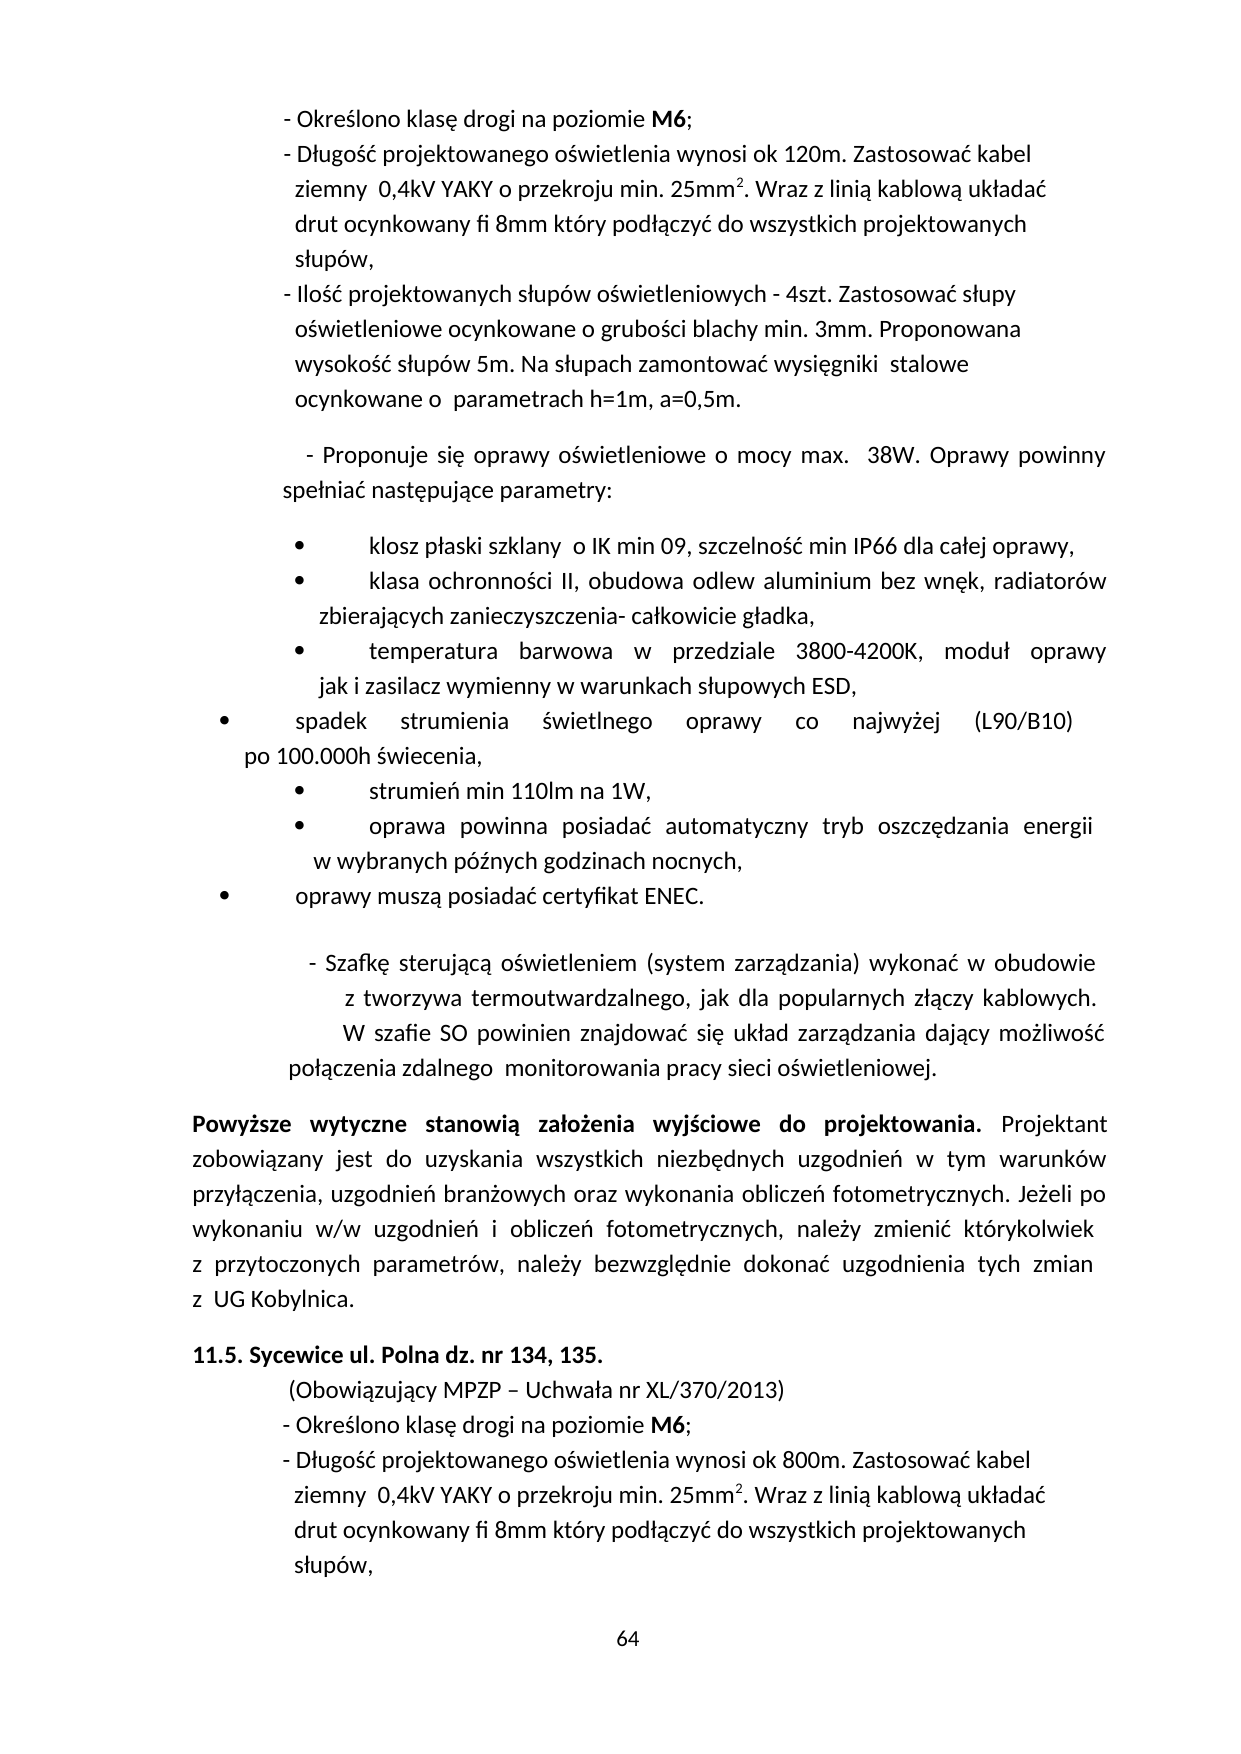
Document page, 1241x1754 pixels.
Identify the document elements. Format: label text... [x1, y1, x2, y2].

list oprawy muszą posiadać certyfikat ENEC. [148, 880, 1107, 911]
list - Proponuje się oprawy oświetleniowe o mocy max. 38W. Oprawy powinny spełniać następujące parametry: [192, 439, 1107, 505]
list strumień min 110lm na 1W, [223, 775, 1107, 806]
list spadek strumienia świetlnego oprawy co najwyżej (L90/B10) po 100.000h świecenia, [148, 705, 1107, 771]
list - Szafkę sterującą oświetleniem (system zarządzania) wykonać w obudowie z tworzywa termoutwardzalnego, jak dla popularnych złączy kablowych. W szafie SO powinien znajdować się układ zarządzania dający możliwość połączenia zdalnego monitorowania pracy sieci oświetleniowej. [192, 947, 1107, 1083]
list oprawa powinna posiadać automatyczny tryb oszczędzania energii w wybranych późnych godzinach nocnych, [223, 810, 1107, 876]
list - Określono klasę drogi na poziomie M6; - Długość projektowanego oświetlenia wynosi ok 120m. Zastosować kabel ziemny 0,4kV YAKY o przekroju min. 25mm2. Wraz z linią kablową układać drut ocynkowany fi 8mm który podłączyć do wszystkich projektowanych słupów, - Ilość projektowanych słupów oświetleniowych - 4szt. Zastosować słupy oświetleniowe ocynkowane o grubości blachy min. 3mm. Proponowana wysokość słupów 5m. Na słupach zamontować wysięgniki stalowe ocynkowane o parametrach h=1m, a=0,5m. [148, 103, 1107, 414]
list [192, 1339, 1107, 1579]
list Powyższe wytyczne stanowią założenia wyjściowe do projektowania. Projektant zobowiązany jest do uzyskania wszystkich niezbędnych uzgodnień w tym warunków przyłączenia, uzgodnień branżowych oraz wykonania obliczeń fotometrycznych. Jeżeli po wykonaniu w/w uzgodnień i obliczeń fotometrycznych, należy zmienić którykolwiek z przytoczonych parametrów, należy bezwzględnie dokonać uzgodnienia tych zmian z UG Kobylnica. [192, 1108, 1107, 1314]
list temperatura barwowa w przedziale 3800-4200K, moduł oprawy jak i zasilacz wymienny w warunkach słupowych ESD, [223, 635, 1107, 701]
list klosz płaski szklany o IK min 09, szczelność min IP66 dla całej oprawy, [223, 530, 1107, 561]
list klasa ochronności II, obudowa odlew aluminium bez wnęk, radiatorów zbierających zanieczyszczenia- całkowicie gładka, [223, 565, 1107, 631]
